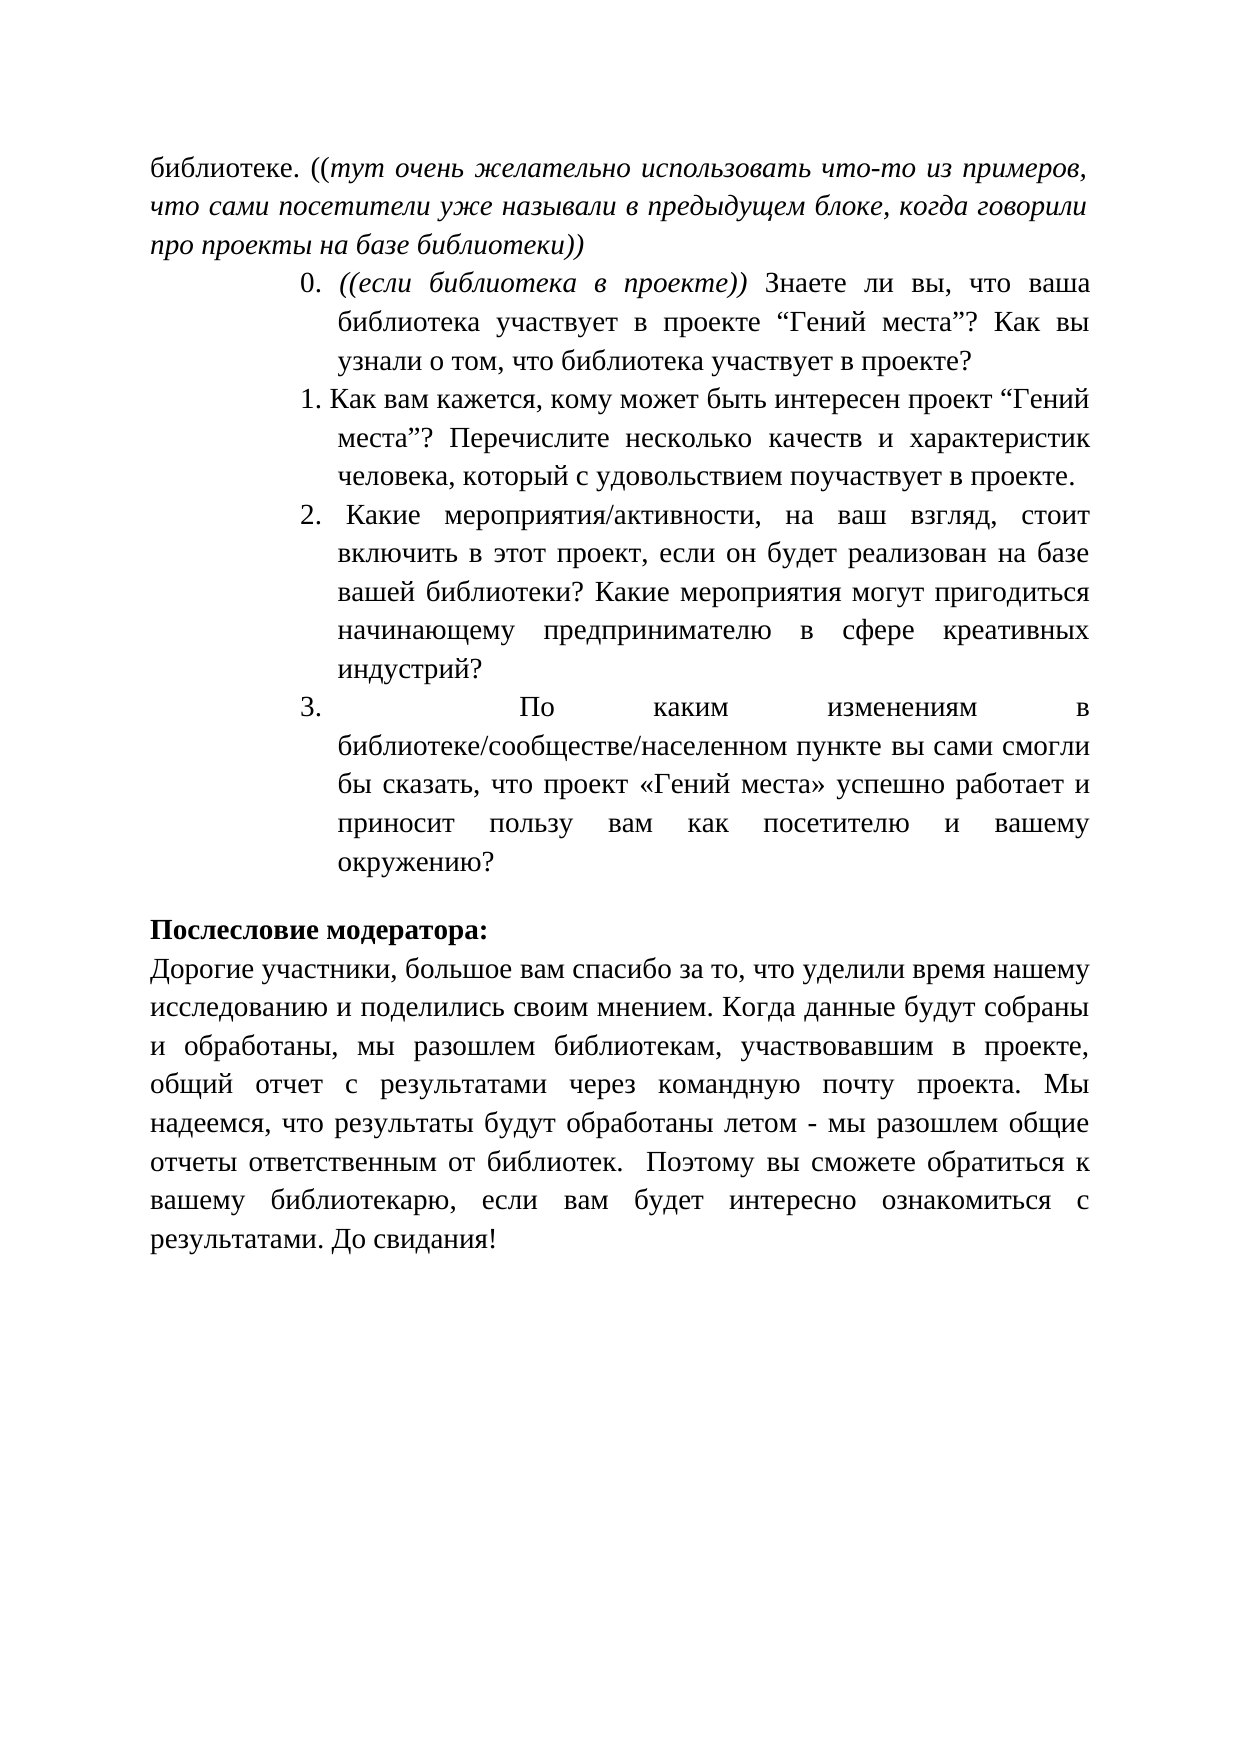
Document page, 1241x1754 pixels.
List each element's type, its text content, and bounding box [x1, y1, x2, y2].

text 2. Какие мероприятия/активности, на ваш взгляд, стоит включить в этот проект, если он будет реализован на базе вашей библиотеки? Какие мероприятия могут пригодиться начинающему предпринимателю в сфере креативных индустрий? [300, 497, 1090, 684]
text Дорогие участники, большое вам спасибо за то, что уделили время нашему исследованию и поделились своим мнением. Когда данные будут собраны и обработаны, мы разошлем библиотекам, участвовавшим в проекте, общий отчет с результатами через командную почту проекта. Мы надеемся, что результаты будут обработаны летом - мы разошлем общие отчеты ответственным от библиотек. Поэтому вы сможете обратиться к вашему библиотекарю, если вам будет интересно ознакомиться с результатами. До свидания! [150, 951, 1090, 1254]
text 3. По каким изменениям в библиотеке/сообществе/населенном пункте вы сами смогли бы сказать, что проект «Гений места» успешно работает и приносит пользу вам как посетителю и вашему окружению? [300, 689, 1090, 877]
text Послесловие модератора: [150, 912, 1090, 946]
text 1. Как вам кажется, кому может быть интересен проект “Гений места”? Перечислите несколько качеств и характеристик человека, который с удовольствием поучаствует в проекте. [300, 381, 1090, 492]
text 0. ((если библиотека в проекте)) Знаете ли вы, что ваша библиотека участвует в проекте “Гений места”? Как вы узнали о том, что библиотека участвует в проекте? [300, 266, 1090, 376]
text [150, 150, 1090, 261]
